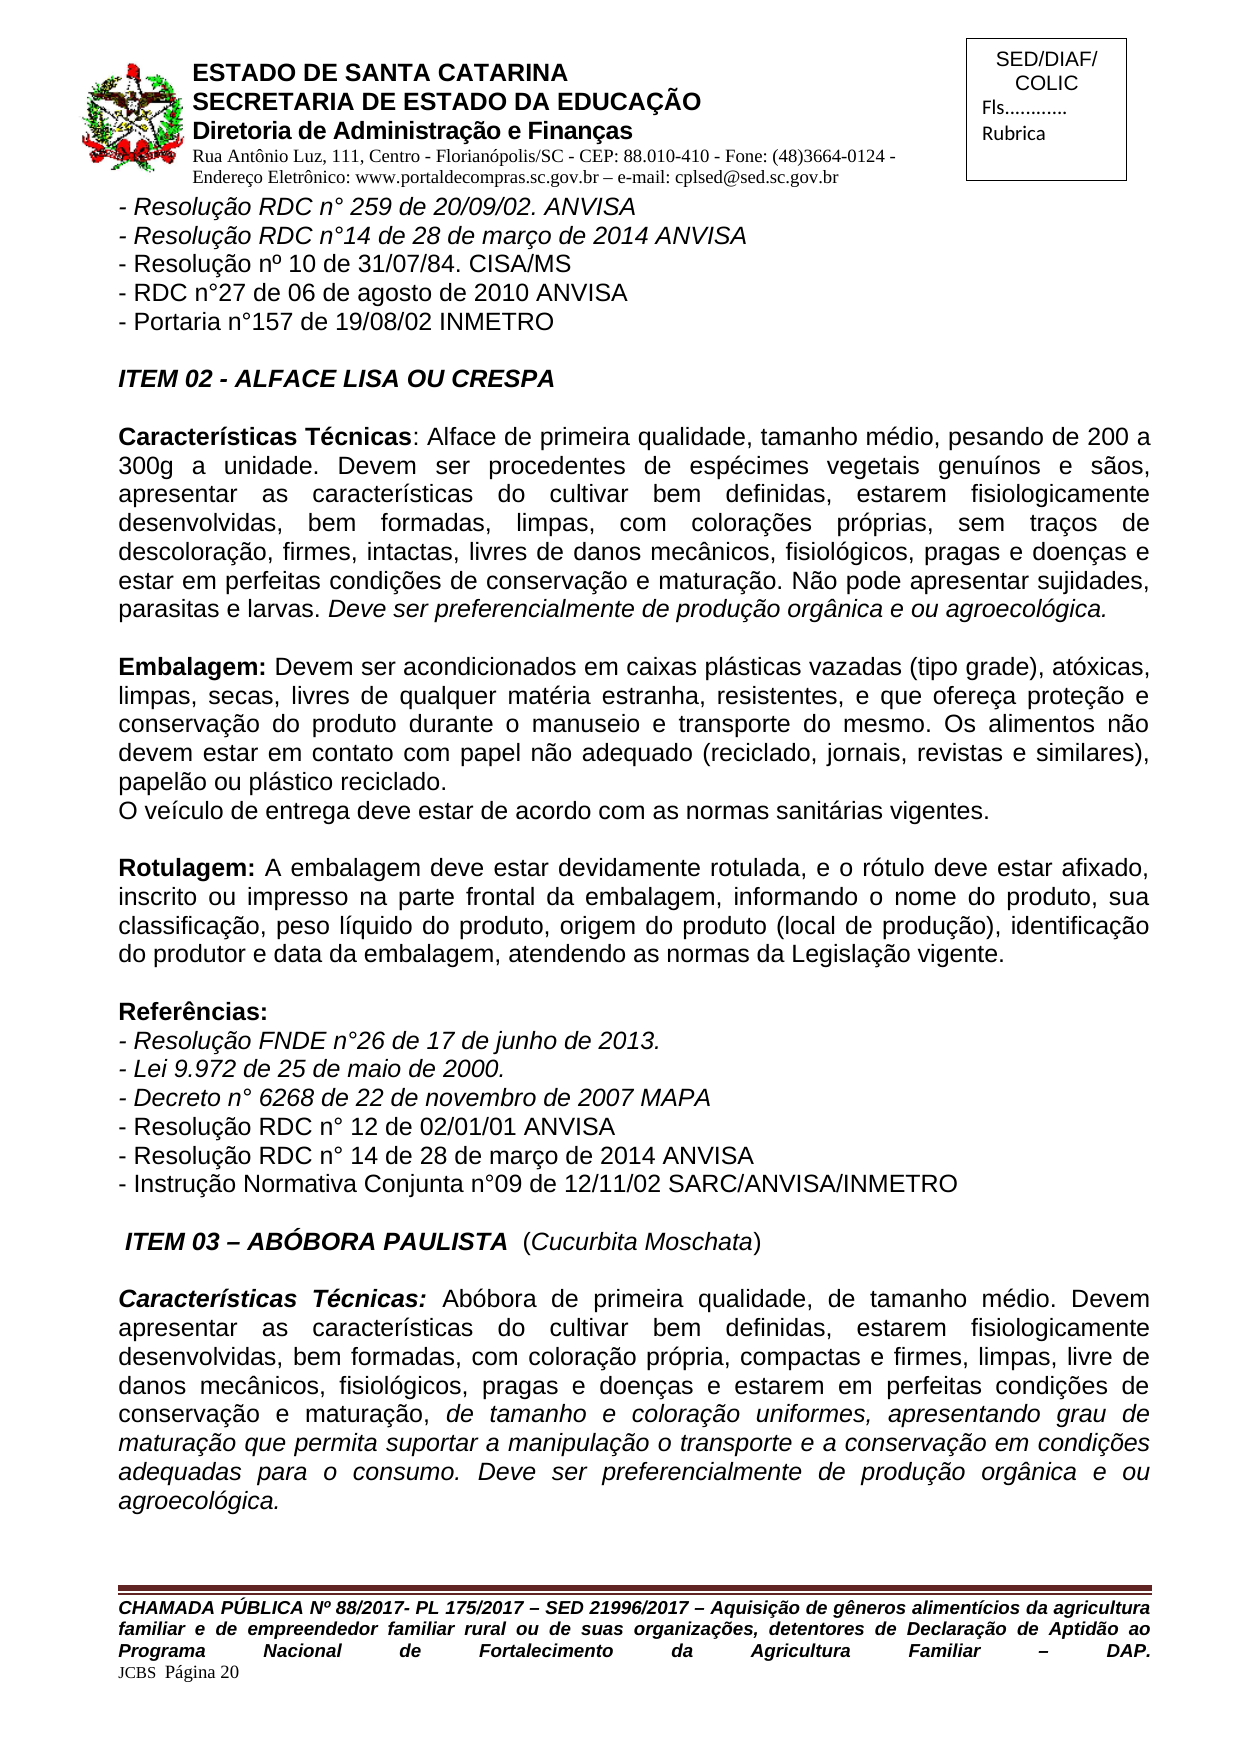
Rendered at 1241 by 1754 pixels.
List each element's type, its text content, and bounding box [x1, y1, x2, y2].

text - Resolução RDC n° 12 de 02/01/01 ANVISA [118, 1112, 1152, 1141]
text - Instrução Normativa Conjunta n°09 de 12/11/02 SARC/ANVISA/INMETRO [118, 1169, 1152, 1198]
text Rotulagem: A embalagem deve estar devidamente rotulada, e o rótulo deve estar afixado, inscrito ou impresso na parte frontal da embalagem, informando o nome do produto, sua classificação, peso líquido do produto, origem do produto (local de produção), identificação do produtor e data da embalagem, atendendo as normas da Legislação vigente. [118, 853, 1152, 968]
text Referências: [118, 997, 1152, 1026]
text Características Técnicas: Alface de primeira qualidade, tamanho médio, pesando de 200 a 300g a unidade. Devem ser procedentes de espécimes vegetais genuínos e sãos, apresentar as características do cultivar bem definidas, estarem fisiologicamente desenvolvidas, bem formadas, limpas, com colorações próprias, sem traços de descoloração, firmes, intactas, livres de danos mecânicos, fisiológicos, pragas e doenças e estar em perfeitas condições de conservação e maturação. Não pode apresentar sujidades, parasitas e larvas. Deve ser preferencialmente de produção orgânica e ou agroecológica. [118, 422, 1152, 623]
text - RDC n°27 de 06 de agosto de 2010 ANVISA [118, 278, 1152, 307]
text - Resolução RDC n°14 de 28 de março de 2014 ANVISA [118, 221, 1152, 249]
text - Resolução RDC n° 14 de 28 de março de 2014 ANVISA [118, 1141, 1152, 1169]
text - Portaria n°157 de 19/08/02 INMETRO [118, 307, 1152, 336]
text - Resolução nº 10 de 31/07/84. CISA/MS [118, 249, 1152, 278]
text Características Técnicas: Abóbora de primeira qualidade, de tamanho médio. Devem apresentar as características do cultivar bem definidas, estarem fisiologicamente desenvolvidas, bem formadas, com coloração própria, compactas e firmes, limpas, livre de danos mecânicos, fisiológicos, pragas e doenças e estarem em perfeitas condições de conservação e maturação, de tamanho e coloração uniformes, apresentando grau de maturação que permita suportar a manipulação o transporte e a conservação em condições adequadas para o consumo. Deve ser preferencialmente de produção orgânica e ou agroecológica. [118, 1284, 1152, 1514]
text Embalagem: Devem ser acondicionados em caixas plásticas vazadas (tipo grade), atóxicas, limpas, secas, livres de qualquer matéria estranha, resistentes, e que ofereça proteção e conservação do produto durante o manuseio e transporte do mesmo. Os alimentos não devem estar em contato com papel não adequado (reciclado, jornais, revistas e similares), papelão ou plástico reciclado. [118, 652, 1152, 796]
text - Resolução RDC n° 259 de 20/09/02. ANVISA [118, 192, 1152, 221]
picture [68, 61, 194, 182]
text - Decreto n° 6268 de 22 de novembro de 2007 MAPA [118, 1083, 1152, 1112]
text ITEM 02 - ALFACE LISA OU CRESPA [118, 364, 1152, 393]
text - Resolução FNDE n°26 de 17 de junho de 2013. [118, 1026, 1152, 1054]
text ITEM 03 – ABÓBORA PAULISTA (Cucurbita Moschata) [118, 1227, 1152, 1256]
text - Lei 9.972 de 25 de maio de 2000. [118, 1054, 1152, 1083]
text O veículo de entrega deve estar de acordo com as normas sanitárias vigentes. [118, 796, 1152, 824]
